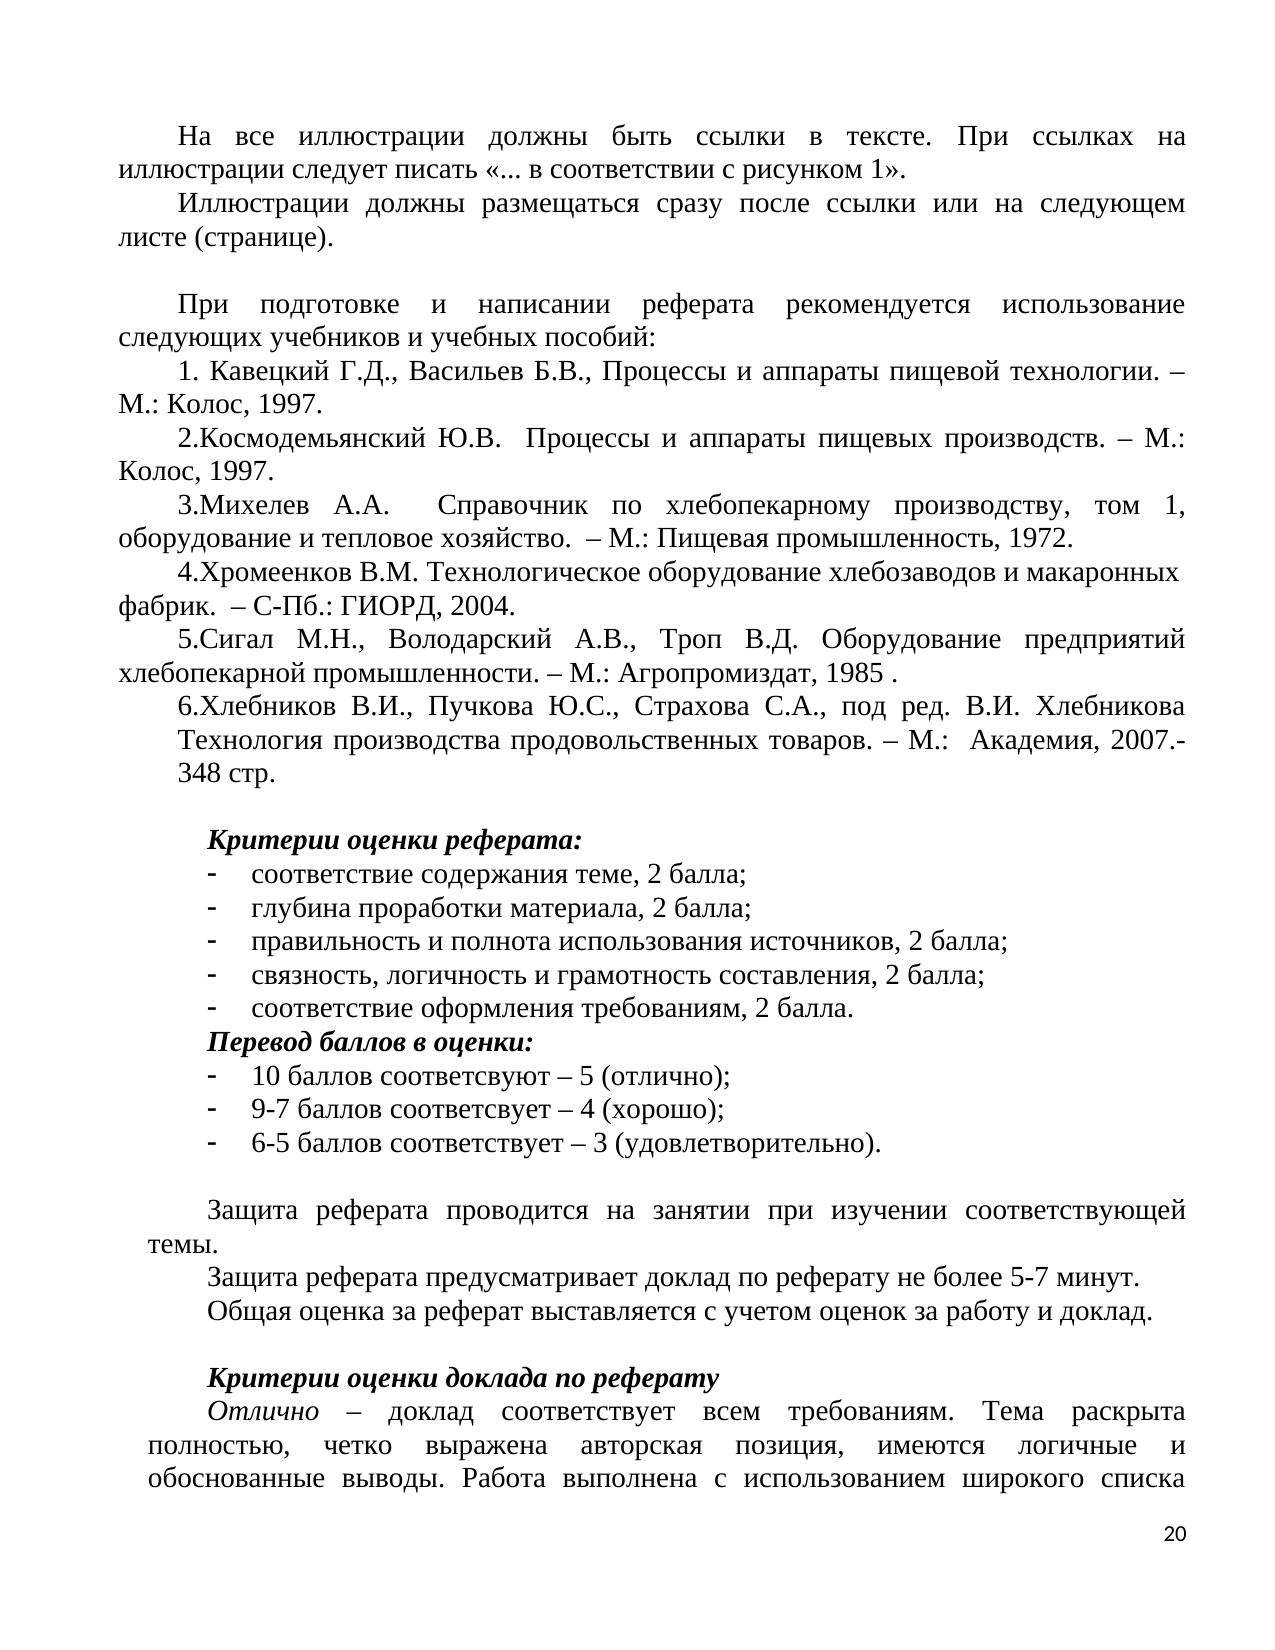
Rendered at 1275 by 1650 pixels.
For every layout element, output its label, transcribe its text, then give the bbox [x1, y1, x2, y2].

list соответствие содержания теме, 2 балла; [148, 856, 1186, 890]
list правильность и полнота использования источников, 2 балла; [148, 923, 1186, 957]
text 5.Сигал М.Н., Володарский А.В., Троп В.Д. Оборудование предприятий хлебопекарной промышленности. – М.: Агропромиздат, 1985 . [118, 621, 1186, 688]
text Общая оценка за реферат выставляется с учетом оценок за работу и доклад. [148, 1293, 1186, 1326]
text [148, 1393, 1186, 1494]
list соответствие оформления требованиям, 2 балла. [148, 991, 1186, 1024]
text 4.Хромеенков В.М. Технологическое оборудование хлебозаводов и макаронных фабрик. – С-Пб.: ГИОРД, 2004. [118, 554, 1186, 621]
text 2.Космодемьянский Ю.В. Процессы и аппараты пищевых производств. – М.: Колос, 1997. [118, 420, 1186, 487]
list 6-5 баллов соответствует – 3 (удовлетворительно). [148, 1125, 1186, 1159]
text 1. Кавецкий Г.Д., Васильев Б.В., Процессы и аппараты пищевой технологии. – М.: Колос, 1997. [118, 353, 1186, 420]
list 9-7 баллов соответсвует – 4 (хорошо); [148, 1091, 1186, 1125]
text При подготовке и написании реферата рекомендуется использование следующих учебников и учебных пособий: [118, 286, 1186, 353]
text Иллюстрации должны размещаться сразу после ссылки или на следующем листе (странице). [118, 185, 1186, 252]
list Перевод баллов в оценки: [148, 1024, 1186, 1058]
text Защита реферата предусматривает доклад по реферату не более 5-7 минут. [148, 1259, 1186, 1293]
list глубина проработки материала, 2 балла; [148, 890, 1186, 923]
list 6.Хлебников В.И., Пучкова Ю.С., Страхова С.А., под ред. В.И. Хлебникова Технология производства продовольственных товаров. – М.: Академия, 2007.- 348 стр. [177, 688, 1186, 789]
text Критерии оценки доклада по реферату [148, 1360, 1186, 1393]
text Защита реферата проводится на занятии при изучении соответствующей темы. [148, 1192, 1186, 1259]
text 3.Михелев А.А. Справочник по хлебопекарному производству, том 1, оборудование и тепловое хозяйство. – М.: Пищевая промышленность, 1972. [118, 487, 1186, 554]
text На все иллюстрации должны быть ссылки в тексте. При ссылках на иллюстрации следует писать «... в соответствии с рисунком 1». [118, 118, 1186, 185]
list 10 баллов соответсвуют – 5 (отлично); [148, 1058, 1186, 1091]
list связность, логичность и грамотность составления, 2 балла; [148, 957, 1186, 991]
list Критерии оценки реферата: [177, 822, 1186, 856]
